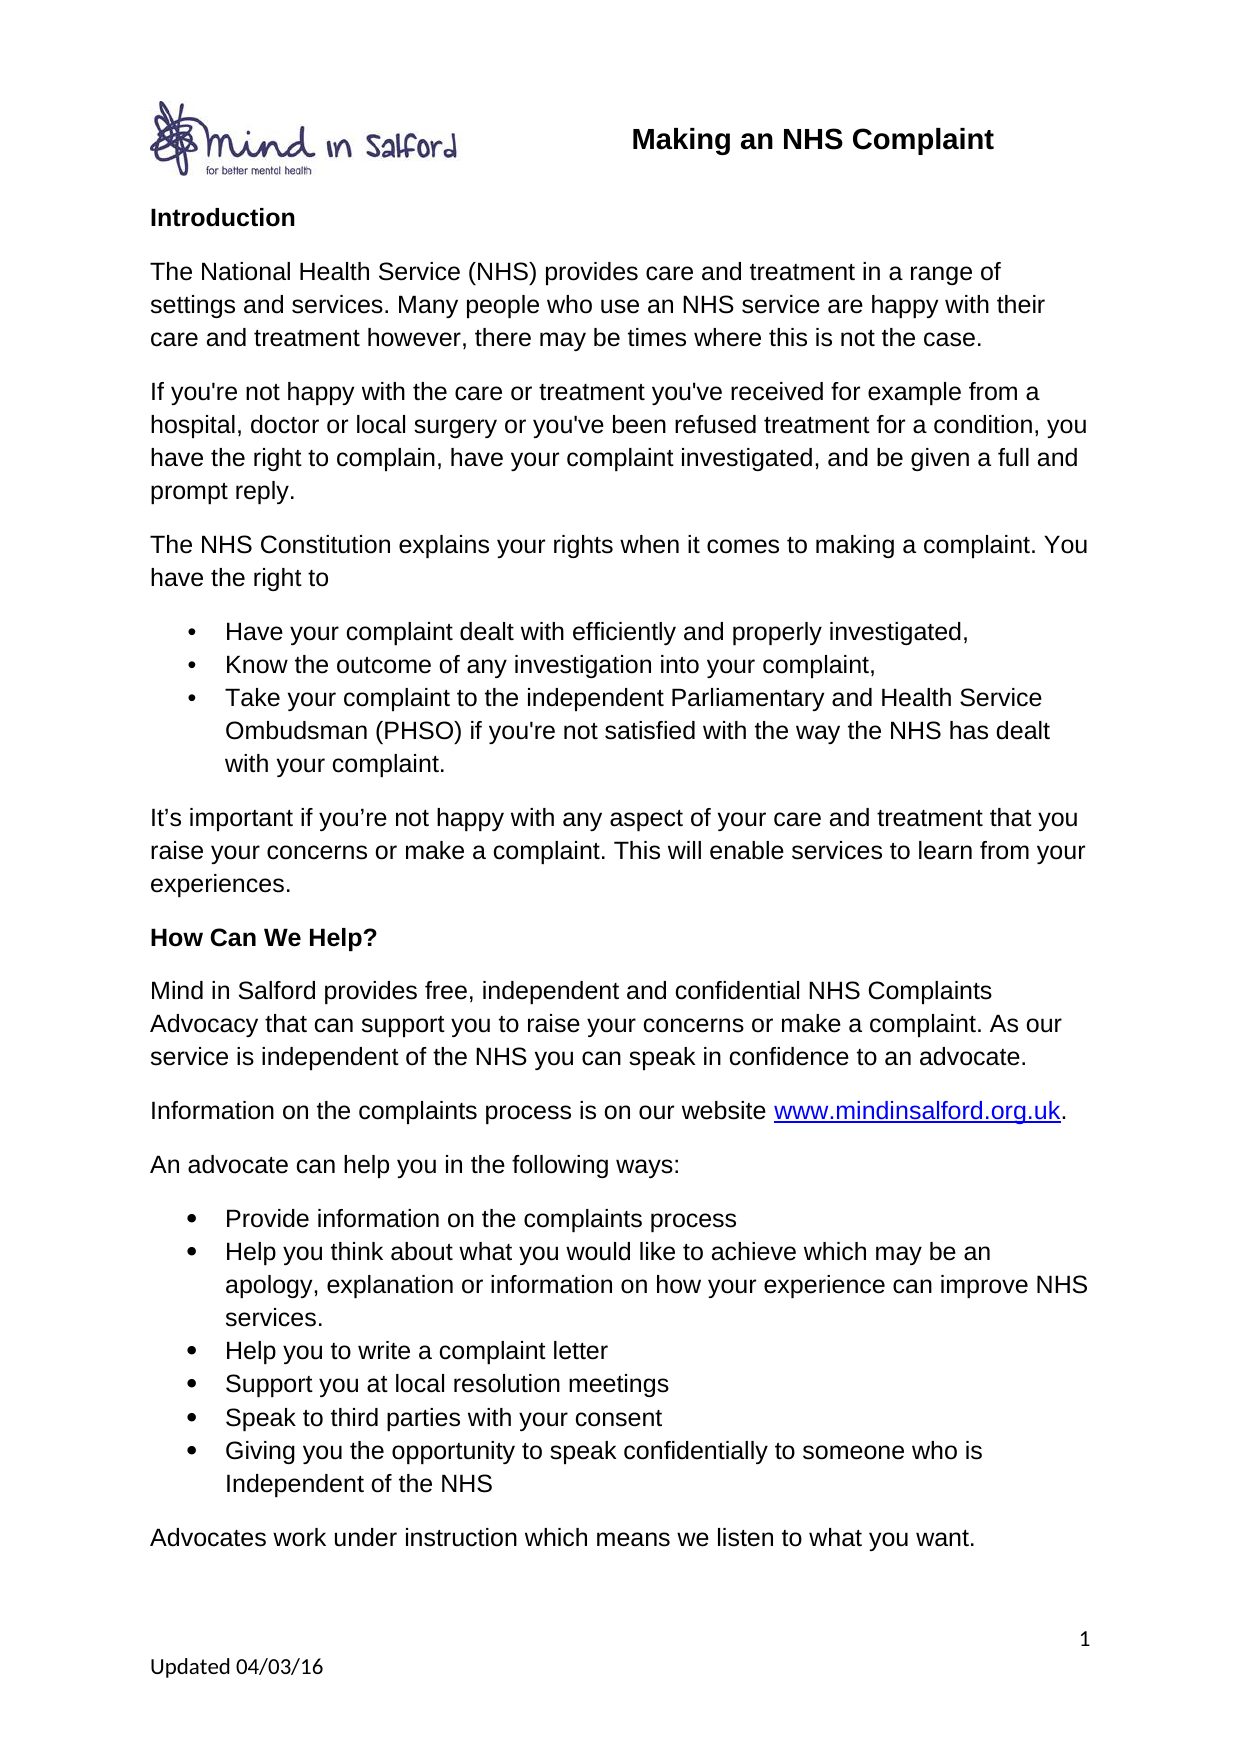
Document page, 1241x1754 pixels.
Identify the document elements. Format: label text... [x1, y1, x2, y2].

list Help you to write a complaint letter [187, 1336, 1090, 1365]
text If you're not happy with the care or treatment you've received for example from a hospital, doctor or local surgery or you've been refused treatment for a condition, you have the right to complain, have your complaint investigated, and be given a full and prompt reply. [150, 377, 1090, 505]
list Support you at local resolution meetings [187, 1369, 1090, 1398]
text It’s important if you’re not happy with any aspect of your care and treatment that you raise your concerns or make a complaint. This will enable services to learn from your experiences. [150, 803, 1090, 897]
list Provide information on the complaints process [187, 1204, 1090, 1233]
text An advocate can help you in the following ways: [150, 1150, 1090, 1179]
list Giving you the opportunity to speak confidentially to someone who is Independent of the NHS [187, 1436, 1090, 1497]
text Information on the complaints process is on our website www.mindinsalford.org.uk. [150, 1096, 1090, 1125]
picture [150, 101, 473, 176]
text The NHS Constitution explains your rights when it comes to making a complaint. You have the right to [150, 530, 1090, 592]
list Have your complaint dealt with efficiently and properly investigated, [187, 617, 1090, 645]
text How Can We Help? [150, 922, 1090, 951]
text The National Health Service (NHS) provides care and treatment in a range of settings and services. Many people who use an NHS service are happy with their care and treatment however, there may be times where this is not the case. [150, 257, 1090, 352]
list Speak to third parties with your consent [187, 1402, 1090, 1431]
text Advocates work under instruction which means we listen to what you want. [150, 1523, 1090, 1551]
list Know the outcome of any investigation into your complaint, [187, 650, 1090, 678]
text Introduction [150, 203, 1090, 232]
list Take your complaint to the independent Parliamentary and Health Service Ombudsman (PHSO) if you're not satisfied with the way the NHS has dealt with your complaint. [187, 683, 1090, 777]
list Help you think about what you would like to achieve which may be an apology, explanation or information on how your experience can improve NHS services. [187, 1237, 1090, 1332]
text Mind in Salford provides free, independent and confidential NHS Complaints Advocacy that can support you to raise your concerns or make a complaint. As our service is independent of the NHS you can speak in confidence to an advocate. [150, 976, 1090, 1071]
